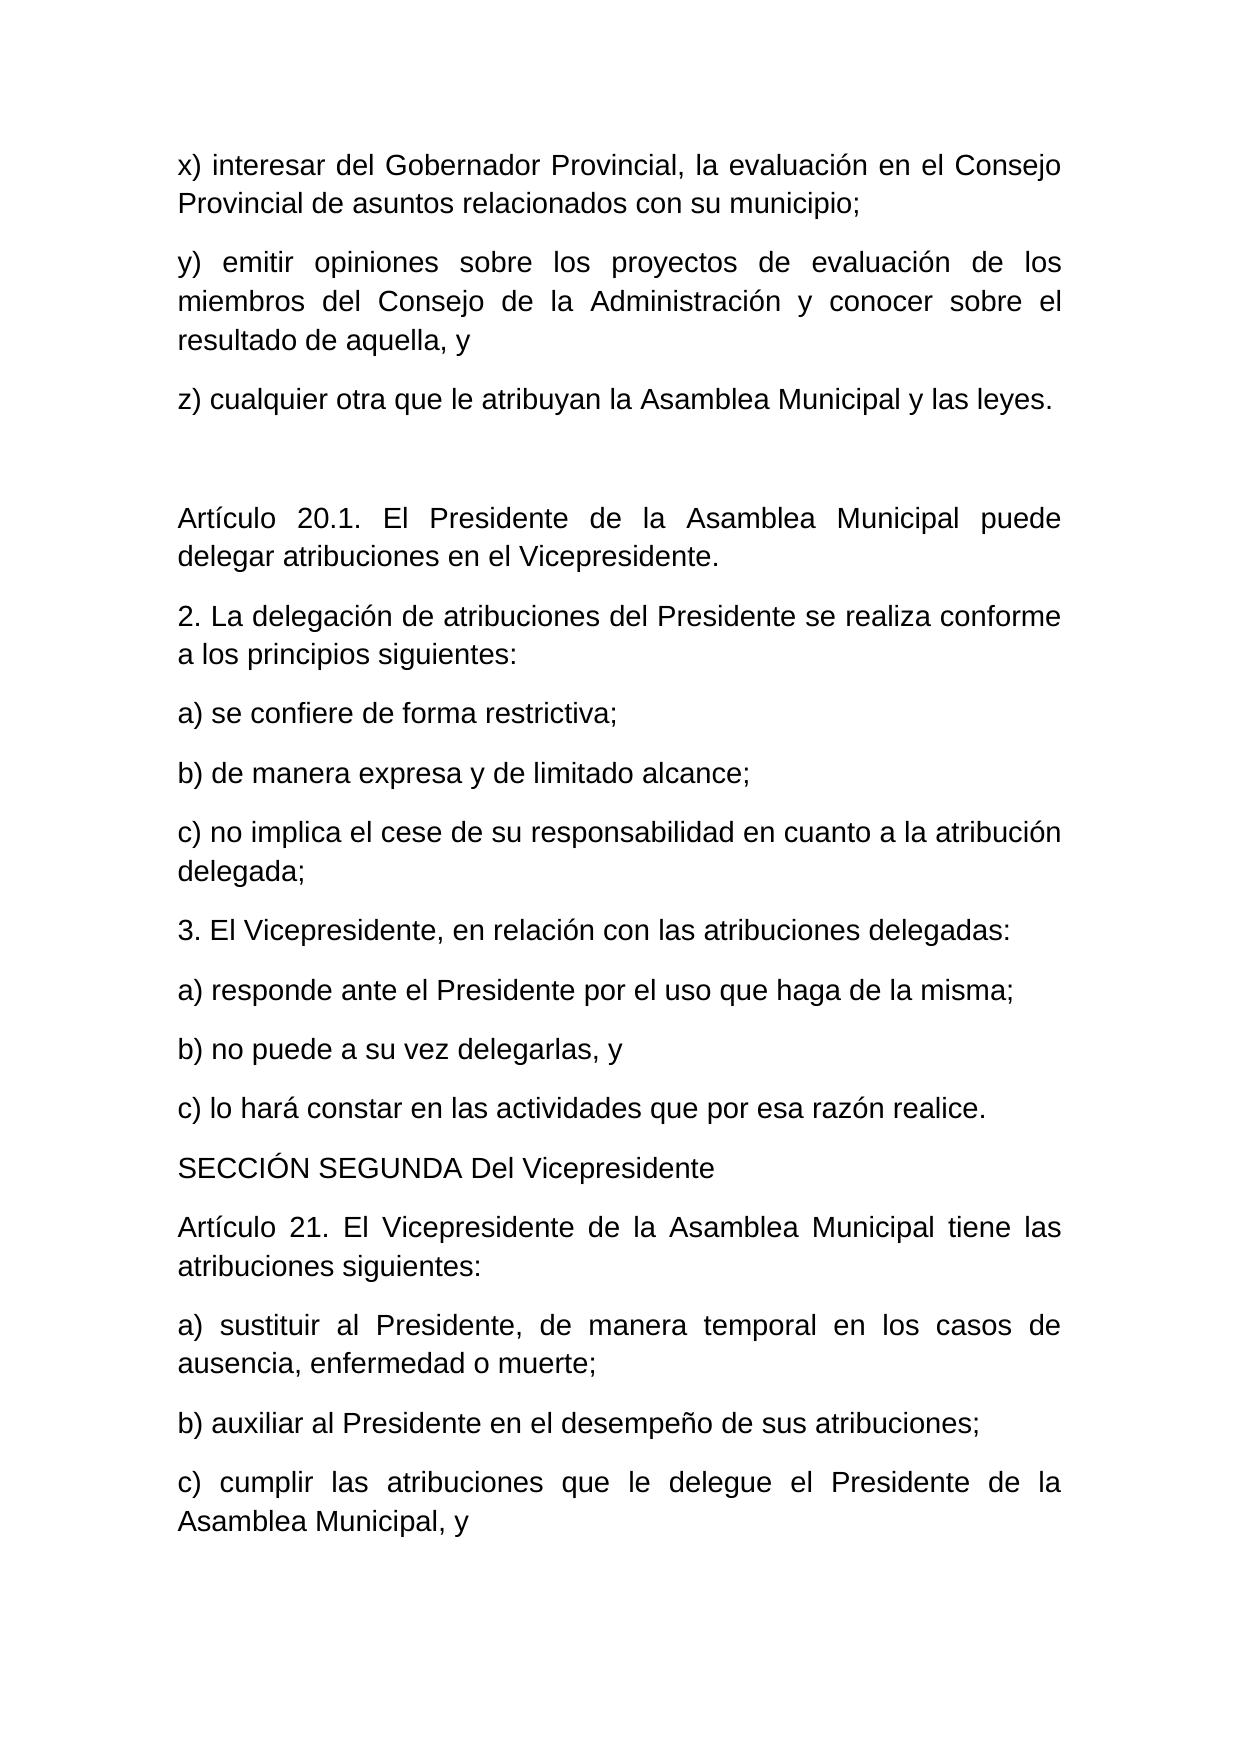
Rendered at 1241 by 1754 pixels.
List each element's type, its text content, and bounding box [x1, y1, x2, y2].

text a) sustituir al Presidente, de manera temporal en los casos de ausencia, enfermedad o muerte; [177, 1308, 1063, 1380]
text c) cumplir las atribuciones que le delegue el Presidente de la Asamblea Municipal, y [177, 1465, 1063, 1537]
text x) interesar del Gobernador Provincial, la evaluación en el Consejo Provincial de asuntos relacionados con su municipio; [177, 148, 1063, 220]
text y) emitir opiniones sobre los proyectos de evaluación de los miembros del Consejo de la Administración y conocer sobre el resultado de aquella, y [177, 246, 1063, 356]
text a) se confiere de forma restrictiva; [177, 697, 1063, 730]
text c) no implica el cese de su responsabilidad en cuanto a la atribución delegada; [177, 815, 1063, 887]
text b) de manera expresa y de limitado alcance; [177, 756, 1063, 789]
text b) no puede a su vez delegarlas, y [177, 1032, 1063, 1066]
text c) lo hará constar en las actividades que por esa razón realice. [177, 1091, 1063, 1125]
text Artículo 20.1. El Presidente de la Asamblea Municipal puede delegar atribuciones en el Vicepresidente. [177, 501, 1063, 573]
text z) cualquier otra que le atribuyan la Asamblea Municipal y las leyes. [177, 382, 1063, 416]
text b) auxiliar al Presidente en el desempeño de sus atribuciones; [177, 1406, 1063, 1439]
text 2. La delegación de atribuciones del Presidente se realiza conforme a los principios siguientes: [177, 599, 1063, 671]
text Artículo 21. El Vicepresidente de la Asamblea Municipal tiene las atribuciones siguientes: [177, 1210, 1063, 1282]
text SECCIÓN SEGUNDA Del Vicepresidente [177, 1151, 1063, 1184]
text a) responde ante el Presidente por el uso que haga de la misma; [177, 973, 1063, 1006]
text 3. El Vicepresidente, en relación con las atribuciones delegadas: [177, 913, 1063, 947]
